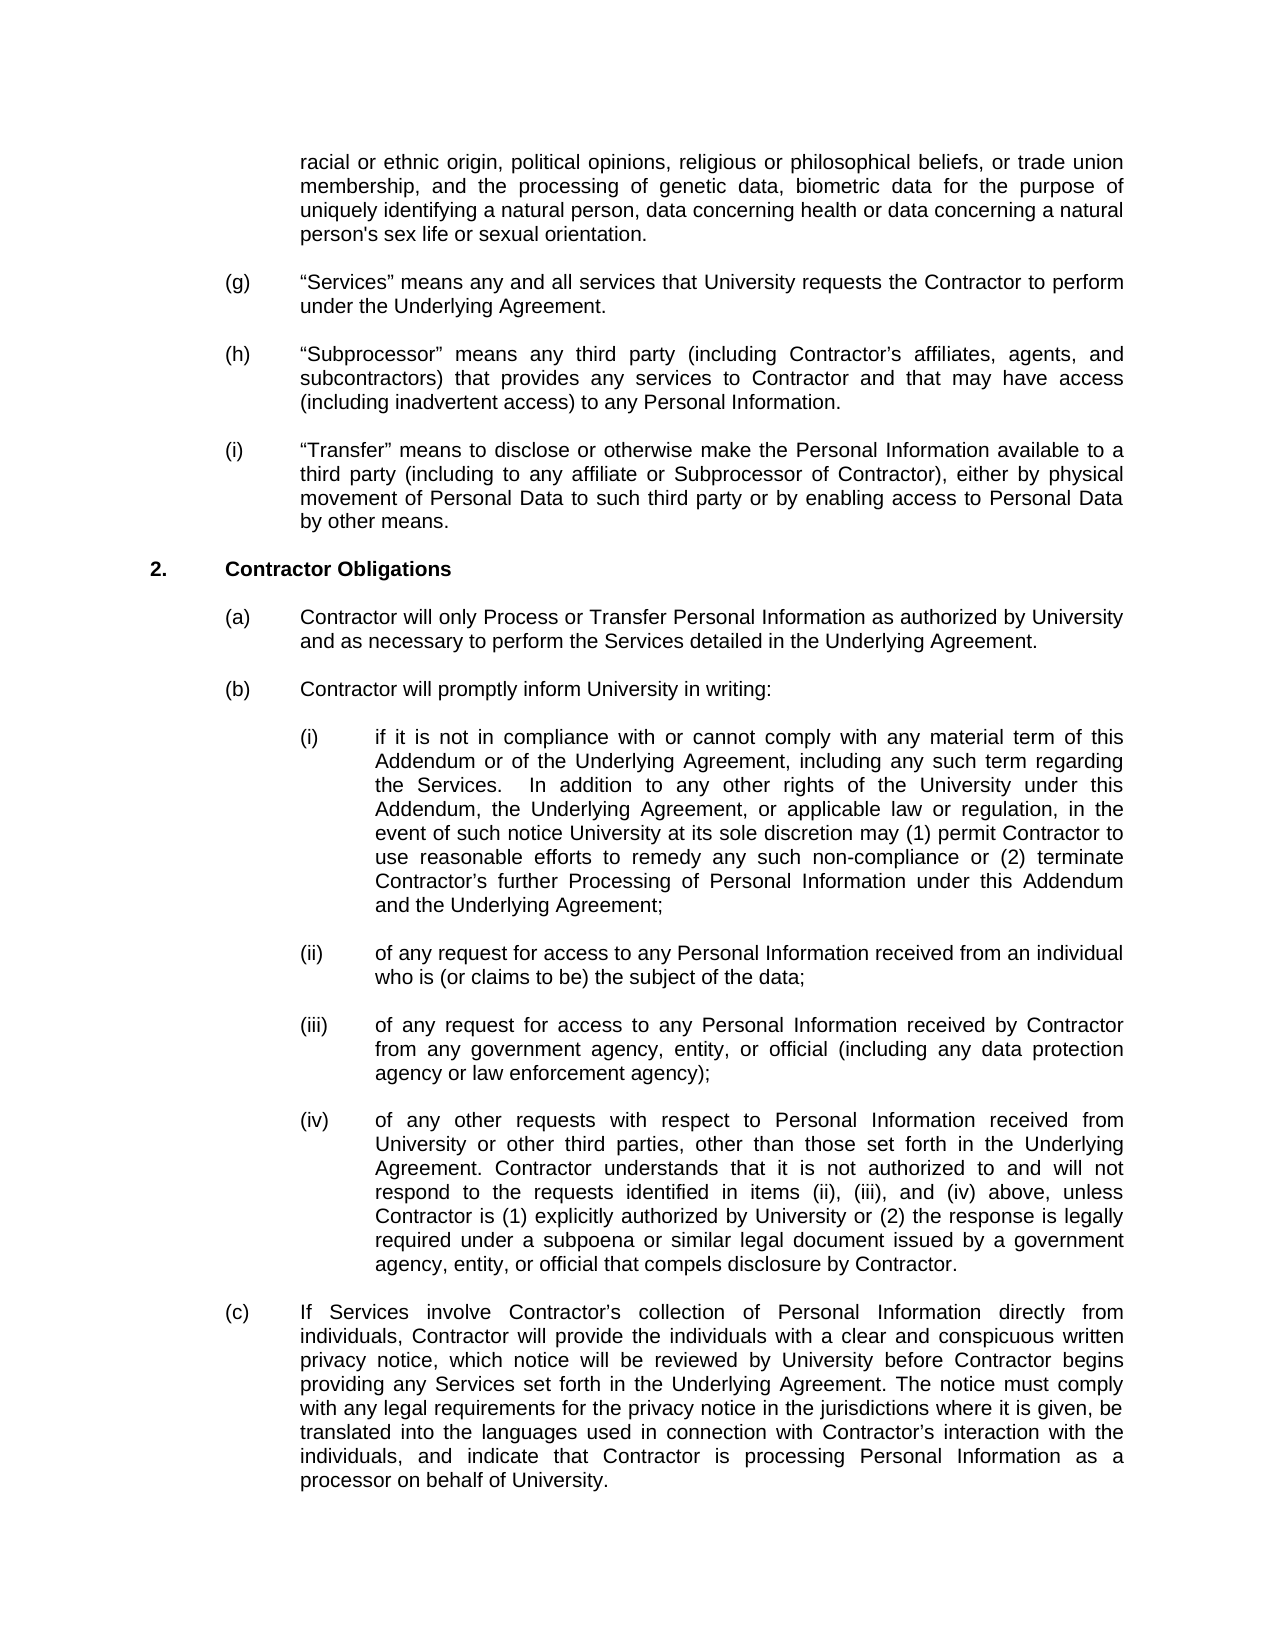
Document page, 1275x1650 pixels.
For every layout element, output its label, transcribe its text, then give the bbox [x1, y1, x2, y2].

list “Transfer” means to disclose or otherwise make the Personal Information available to a third party (including to any affiliate or Subprocessor of Contractor), either by physical movement of Personal Data to such third party or by enabling access to Personal Data by other means. [225, 437, 1125, 533]
text (ii) of any request for access to any Personal Information received from an individual who is (or claims to be) the subject of the data; [300, 941, 1125, 988]
list Contractor will promptly inform University in writing: [225, 677, 1125, 701]
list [225, 150, 1125, 246]
text (i) if it is not in compliance with or cannot comply with any material term of this Addendum or of the Underlying Agreement, including any such term regarding the Services. In addition to any other rights of the University under this Addendum, the Underlying Agreement, or applicable law or regulation, in the event of such notice University at its sole discretion may (1) permit Contractor to use reasonable efforts to remedy any such non-compliance or (2) terminate Contractor’s further Processing of Personal Information under this Addendum and the Underlying Agreement; [300, 725, 1125, 917]
list Contractor Obligations [150, 557, 1125, 581]
text (iv) of any other requests with respect to Personal Information received from University or other third parties, other than those set forth in the Underlying Agreement. Contractor understands that it is not authorized to and will not respond to the requests identified in items (ii), (iii), and (iv) above, unless Contractor is (1) explicitly authorized by University or (2) the response is legally required under a subpoena or similar legal document issued by a government agency, entity, or official that compels disclosure by Contractor. [300, 1108, 1125, 1276]
list Contractor will only Process or Transfer Personal Information as authorized by University and as necessary to perform the Services detailed in the Underlying Agreement. [225, 605, 1125, 653]
list “Subprocessor” means any third party (including Contractor’s affiliates, agents, and subcontractors) that provides any services to Contractor and that may have access (including inadvertent access) to any Personal Information. [225, 342, 1125, 413]
list “Services” means any and all services that University requests the Contractor to perform under the Underlying Agreement. [225, 270, 1125, 318]
text (iii) of any request for access to any Personal Information received by Contractor from any government agency, entity, or official (including any data protection agency or law enforcement agency); [300, 1012, 1125, 1084]
list If Services involve Contractor’s collection of Personal Information directly from individuals, Contractor will provide the individuals with a clear and conspicuous written privacy notice, which notice will be reviewed by University before Contractor begins providing any Services set forth in the Underlying Agreement. The notice must comply with any legal requirements for the privacy notice in the jurisdictions where it is given, be translated into the languages used in connection with Contractor’s interaction with the individuals, and indicate that Contractor is processing Personal Information as a processor on behalf of University. [225, 1300, 1125, 1492]
